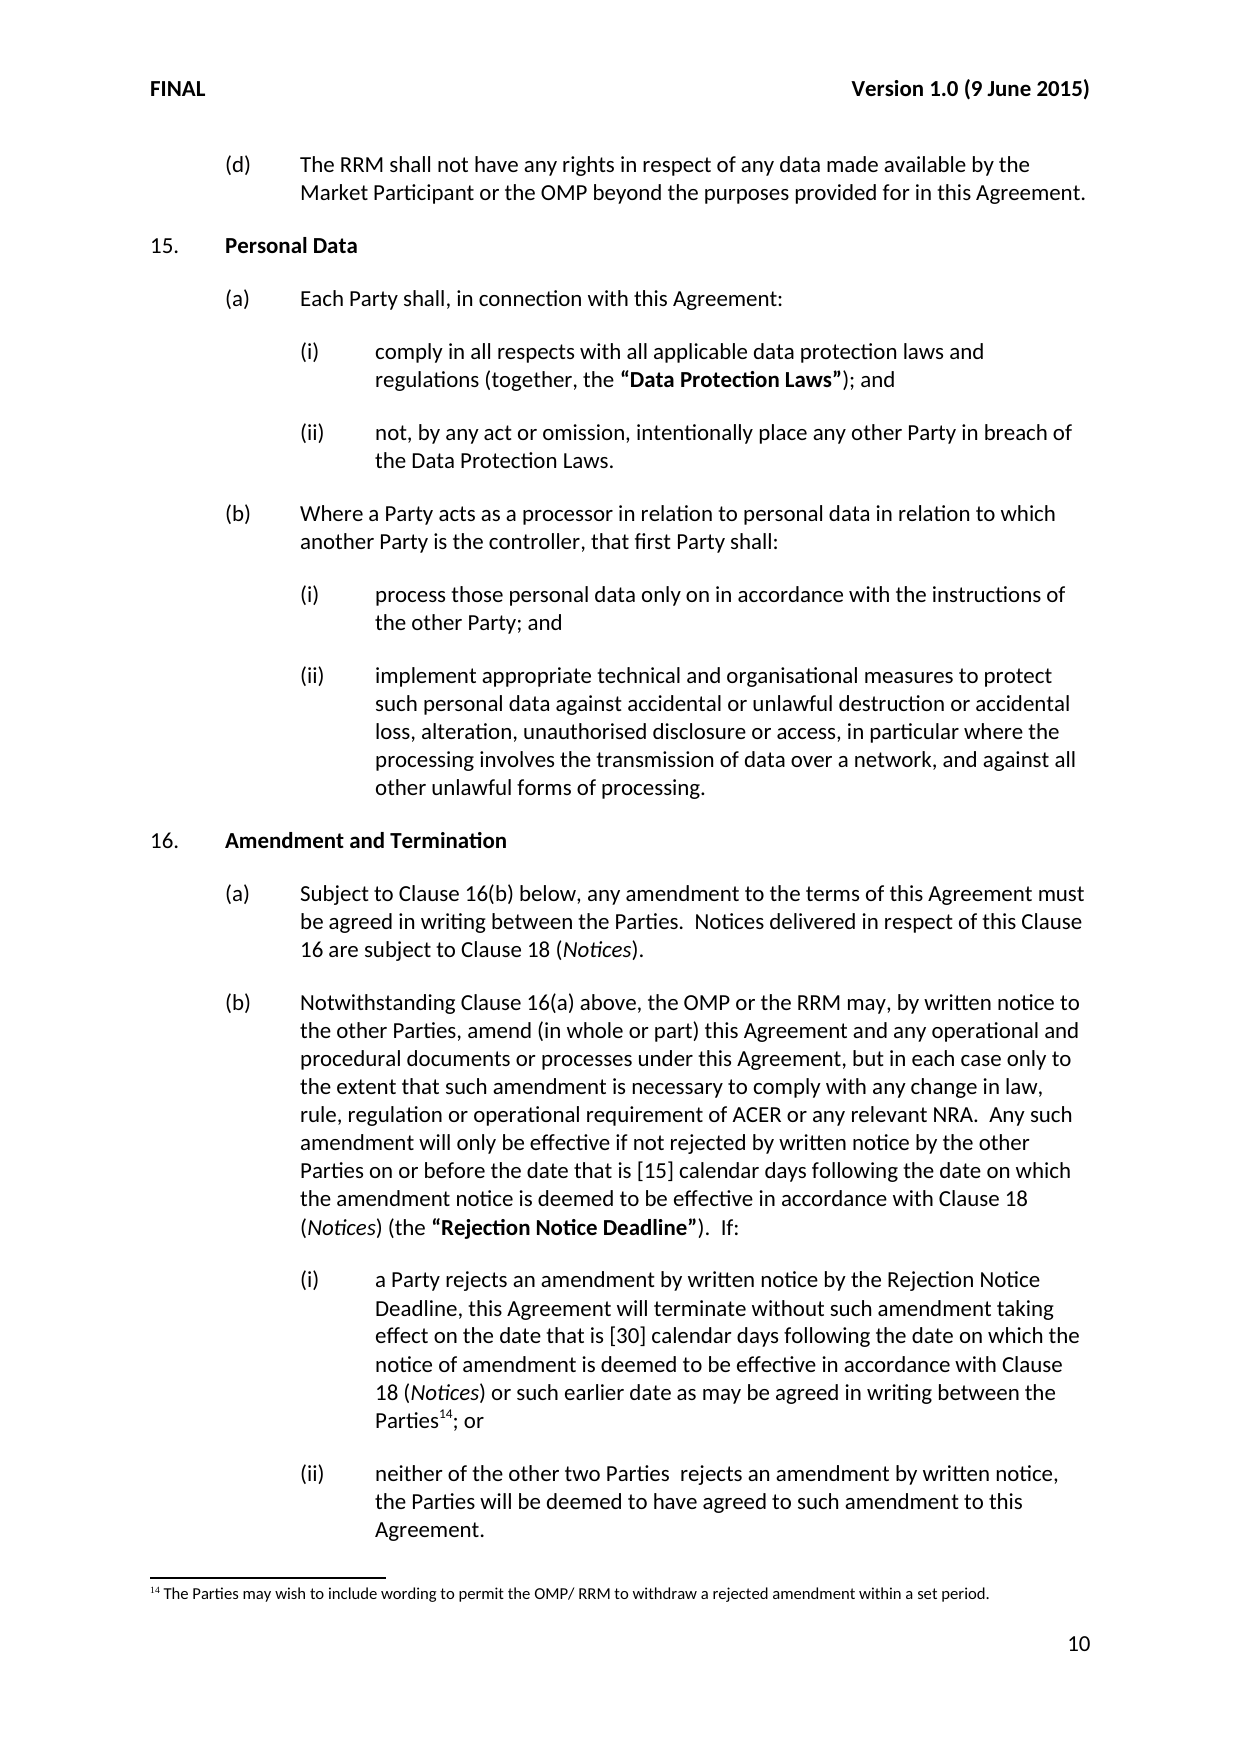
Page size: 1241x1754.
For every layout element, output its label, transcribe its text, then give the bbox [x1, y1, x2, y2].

subtitle not, by any act or omission, intentionally place any other Party in breach of the Data Protection Laws. [300, 418, 1090, 474]
subtitle Subject to Clause 16(b) below, any amendment to the terms of this Agreement must be agreed in writing between the Parties. Notices delivered in respect of this Clause 16 are subject to Clause 18 (Notices). [225, 879, 1090, 963]
subtitle comply in all respects with all applicable data protection laws and regulations (together, the “Data Protection Laws”); and [300, 337, 1090, 393]
subtitle Amendment and Termination [150, 826, 1090, 854]
subtitle Each Party shall, in connection with this Agreement: [225, 284, 1090, 312]
subtitle Where a Party acts as a processor in relation to personal data in relation to which another Party is the controller, that first Party shall: [225, 499, 1090, 555]
subtitle a Party rejects an amendment by written notice by the Rejection Notice Deadline, this Agreement will terminate without such amendment taking effect on the date that is [30] calendar days following the date on which the notice of amendment is deemed to be effective in accordance with Clause 18 (Notices) or such earlier date as may be agreed in writing between the Parties; or [300, 1266, 1090, 1434]
subtitle process those personal data only on in accordance with the instructions of the other Party; and [300, 580, 1090, 636]
subtitle Notwithstanding Clause 16(a) above, the OMP or the RRM may, by written notice to the other Parties, amend (in whole or part) this Agreement and any operational and procedural documents or processes under this Agreement, but in each case only to the extent that such amendment is necessary to comply with any change in law, rule, regulation or operational requirement of ACER or any relevant NRA. Any such amendment will only be effective if not rejected by written notice by the other Parties on or before the date that is [15] calendar days following the date on which the amendment notice is deemed to be effective in accordance with Clause 18 (Notices) (the “Rejection Notice Deadline”). If: [225, 988, 1090, 1241]
subtitle implement appropriate technical and organisational measures to protect such personal data against accidental or unlawful destruction or accidental loss, alteration, unauthorised disclosure or access, in particular where the processing involves the transmission of data over a network, and against all other unlawful forms of processing. [300, 661, 1090, 801]
subtitle Personal Data [150, 231, 1090, 259]
subtitle The RRM shall not have any rights in respect of any data made available by the Market Participant or the OMP beyond the purposes provided for in this Agreement. [225, 150, 1090, 206]
subtitle neither of the other two Parties rejects an amendment by written notice, the Parties will be deemed to have agreed to such amendment to this Agreement. [300, 1459, 1090, 1543]
